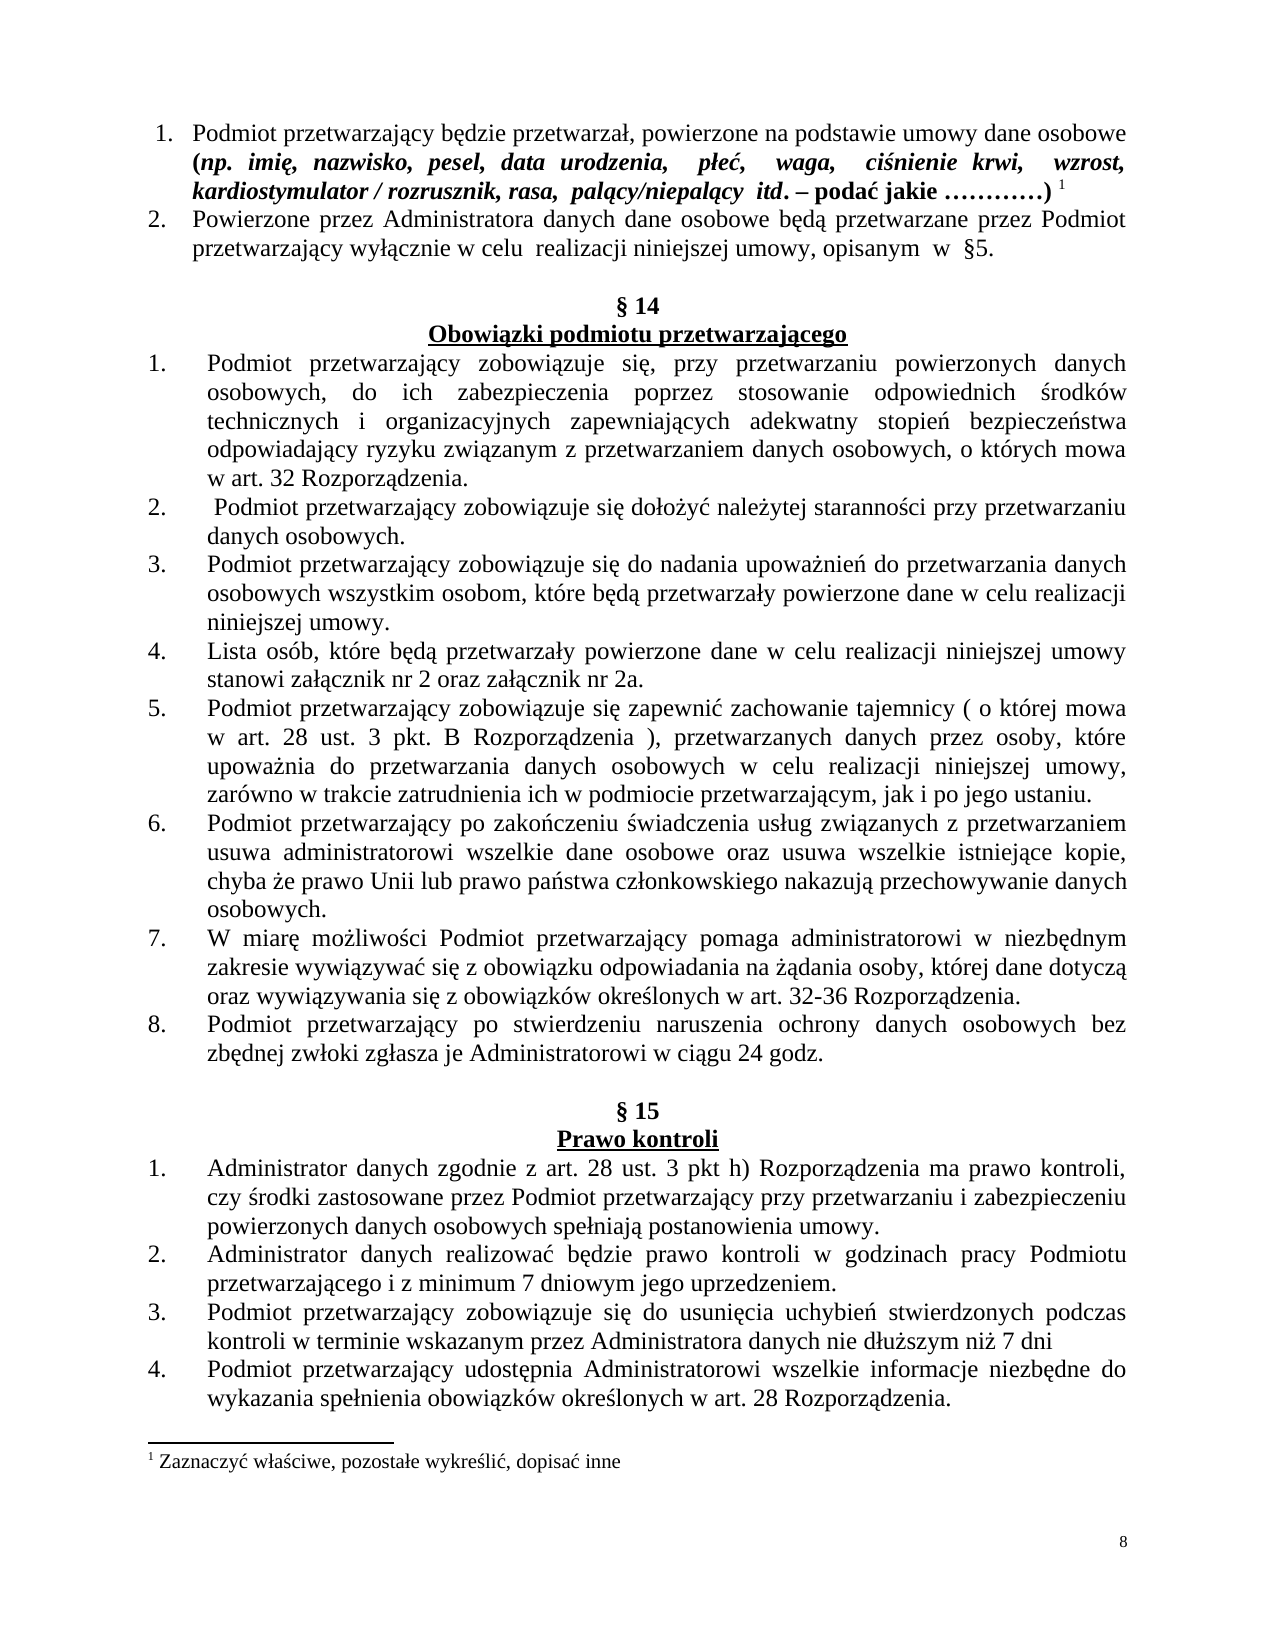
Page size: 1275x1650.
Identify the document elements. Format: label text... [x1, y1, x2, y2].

list W miarę możliwości Podmiot przetwarzający pomaga administratorowi w niezbędnym zakresie wywiązywać się z obowiązku odpowiadania na żądania osoby, której dane dotyczą oraz wywiązywania się z obowiązków określonych w art. 32-36 Rozporządzenia. [148, 923, 1127, 1009]
list Podmiot przetwarzający po zakończeniu świadczenia usług związanych z przetwarzaniem usuwa administratorowi wszelkie dane osobowe oraz usuwa wszelkie istniejące kopie, chyba że prawo Unii lub prawo państwa członkowskiego nakazują przechowywanie danych osobowych. [148, 808, 1127, 923]
list Podmiot przetwarzający będzie przetwarzał, powierzone na podstawie umowy dane osobowe (np. imię, nazwisko, pesel, data urodzenia, płeć, waga, ciśnienie krwi, wzrost, kardiostymulator / rozrusznik, rasa, palący/niepalący itd. – podać jakie …………) [154, 118, 1127, 204]
list Podmiot przetwarzający zobowiązuje się zapewnić zachowanie tajemnicy ( o której mowa w art. 28 ust. 3 pkt. B Rozporządzenia ), przetwarzanych danych przez osoby, które upoważnia do przetwarzania danych osobowych w celu realizacji niniejszej umowy, zarówno w trakcie zatrudnienia ich w podmiocie przetwarzającym, jak i po jego ustaniu. [148, 693, 1127, 808]
text Obowiązki podmiotu przetwarzającego [148, 319, 1127, 348]
list Podmiot przetwarzający zobowiązuje się, przy przetwarzaniu powierzonych danych osobowych, do ich zabezpieczenia poprzez stosowanie odpowiednich środków technicznych i organizacyjnych zapewniających adekwatny stopień bezpieczeństwa odpowiadający ryzyku związanym z przetwarzaniem danych osobowych, o których mowa w art. 32 Rozporządzenia. [148, 348, 1127, 492]
list Podmiot przetwarzający po stwierdzeniu naruszenia ochrony danych osobowych bez zbędnej zwłoki zgłasza je Administratorowi w ciągu 24 godz. [148, 1009, 1127, 1067]
list Powierzone przez Administratora danych dane osobowe będą przetwarzane przez Podmiot przetwarzający wyłącznie w celu realizacji niniejszej umowy, opisanym w §5. [148, 204, 1127, 262]
list Podmiot przetwarzający udostępnia Administratorowi wszelkie informacje niezbędne do wykazania spełnienia obowiązków określonych w art. 28 Rozporządzenia. [148, 1354, 1127, 1412]
list Podmiot przetwarzający zobowiązuje się do nadania upoważnień do przetwarzania danych osobowych wszystkim osobom, które będą przetwarzały powierzone dane w celu realizacji niniejszej umowy. [148, 549, 1127, 636]
list Administrator danych zgodnie z art. 28 ust. 3 pkt h) Rozporządzenia ma prawo kontroli, czy środki zastosowane przez Podmiot przetwarzający przy przetwarzaniu i zabezpieczeniu powierzonych danych osobowych spełniają postanowienia umowy. [148, 1153, 1127, 1239]
list Podmiot przetwarzający zobowiązuje się do usunięcia uchybień stwierdzonych podczas kontroli w terminie wskazanym przez Administratora danych nie dłuższym niż 7 dni [148, 1297, 1127, 1354]
list Administrator danych realizować będzie prawo kontroli w godzinach pracy Podmiotu przetwarzającego i z minimum 7 dniowym jego uprzedzeniem. [148, 1239, 1127, 1297]
list Lista osób, które będą przetwarzały powierzone dane w celu realizacji niniejszej umowy stanowi załącznik nr 2 oraz załącznik nr 2a. [148, 636, 1127, 693]
text § 14 [148, 291, 1127, 319]
list Podmiot przetwarzający zobowiązuje się dołożyć należytej staranności przy przetwarzaniu danych osobowych. [148, 492, 1127, 549]
text Prawo kontroli [148, 1124, 1127, 1153]
text § 15 [148, 1096, 1127, 1124]
